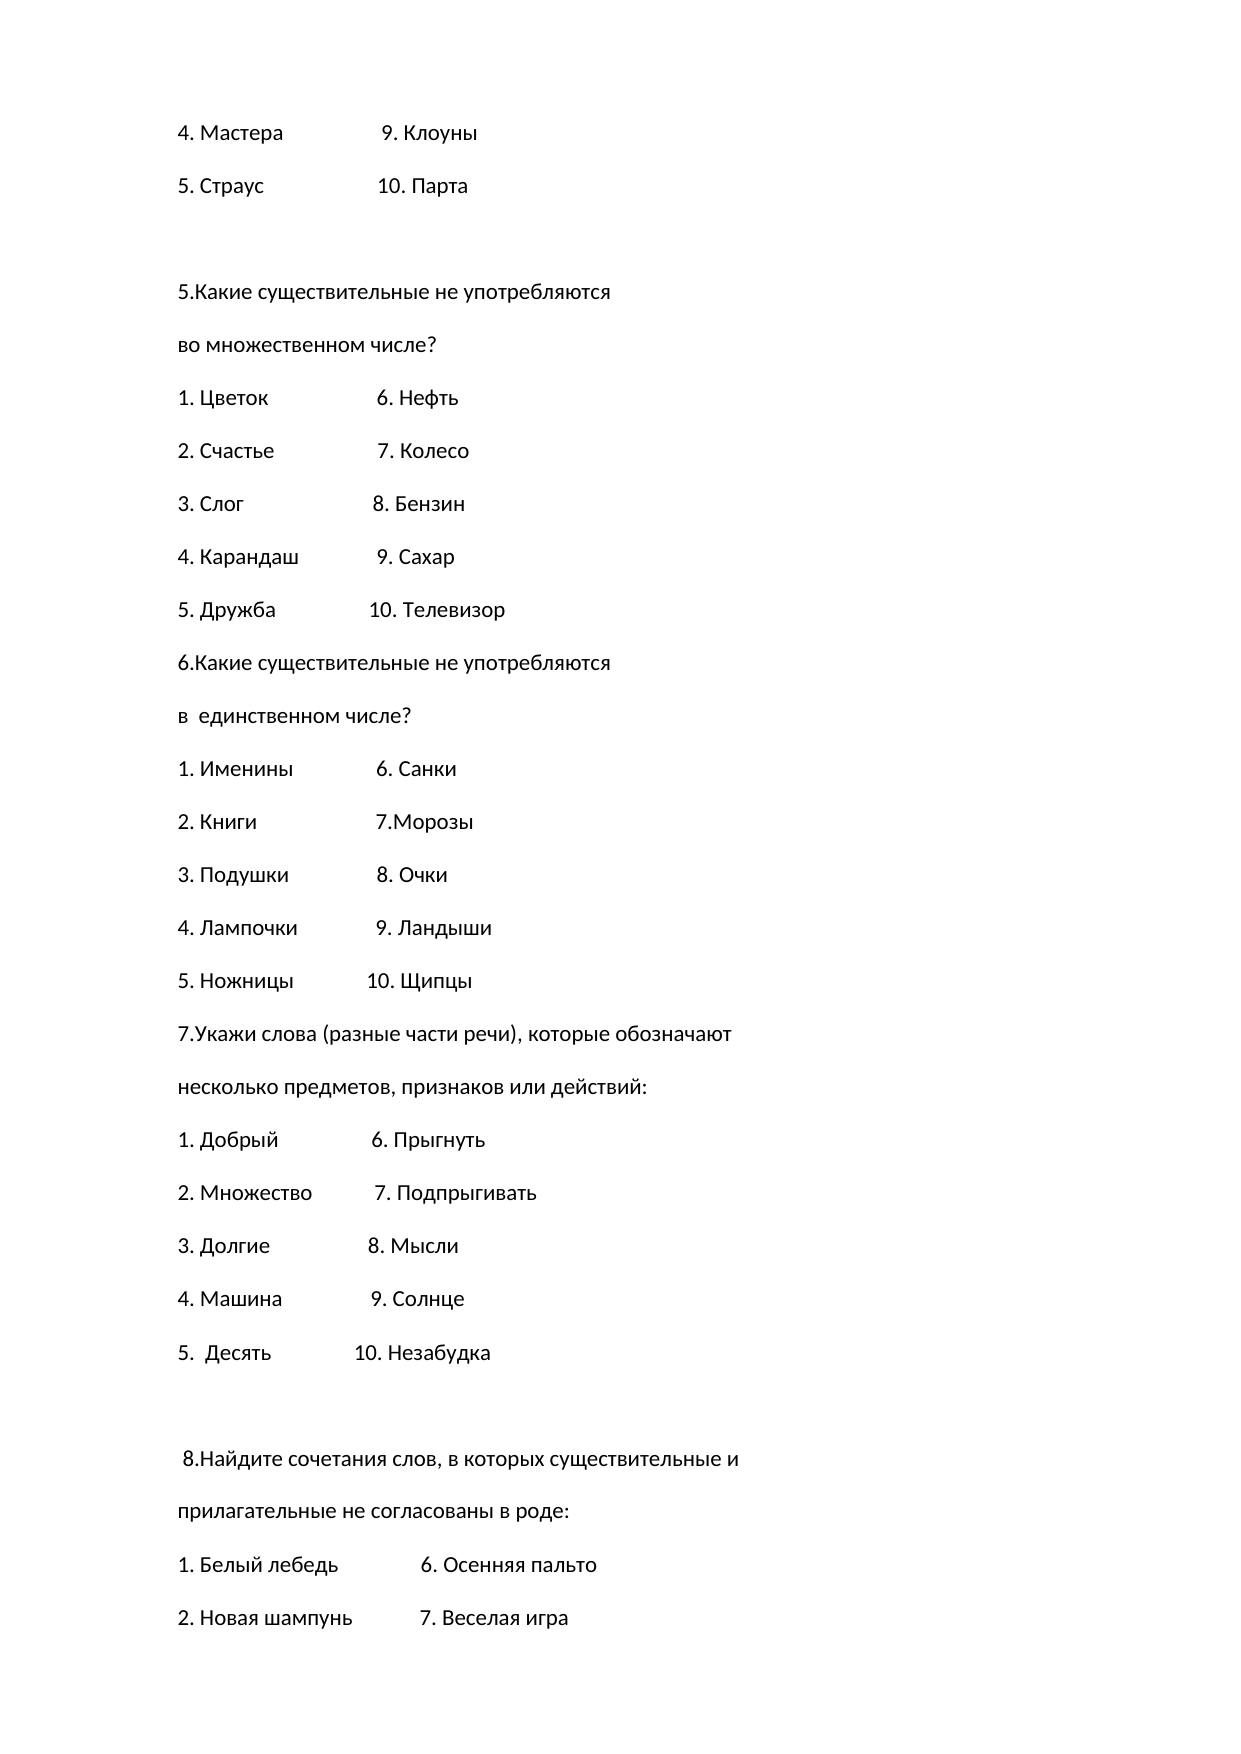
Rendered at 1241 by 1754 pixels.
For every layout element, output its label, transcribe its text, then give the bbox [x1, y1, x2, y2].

text 5. Страус 10. Парта [177, 171, 1152, 199]
text 8.Найдите сочетания слов, в которых существительные и [177, 1444, 1152, 1472]
text в единственном числе? [177, 701, 1152, 729]
text 6.Какие существительные не употребляются [177, 648, 1152, 676]
text 5. Десять 10. Незабудка [177, 1338, 1152, 1366]
text 5. Дружба 10. Телевизор [177, 595, 1152, 623]
text несколько предметов, признаков или действий: [177, 1072, 1152, 1101]
text 3. Долгие 8. Мысли [177, 1232, 1152, 1259]
text 1. Добрый 6. Прыгнуть [177, 1126, 1152, 1153]
text 1. Именины 6. Санки [177, 754, 1152, 782]
text прилагательные не согласованы в роде: [177, 1497, 1152, 1525]
text 2. Книги 7.Морозы [177, 807, 1152, 835]
text 4. Карандаш 9. Сахар [177, 542, 1152, 570]
text 7.Укажи слова (разные части речи), которые обозначают [177, 1019, 1152, 1047]
text 2. Счастье 7. Колесо [177, 436, 1152, 464]
text во множественном числе? [177, 330, 1152, 358]
text 5.Какие существительные не употребляются [177, 277, 1152, 305]
text 4. Лампочки 9. Ландыши [177, 913, 1152, 941]
text 2. Множество 7. Подпрыгивать [177, 1178, 1152, 1207]
text 5. Ножницы 10. Щипцы [177, 966, 1152, 994]
text 3. Слог 8. Бензин [177, 489, 1152, 517]
text 1. Цветок 6. Нефть [177, 383, 1152, 411]
text 3. Подушки 8. Очки [177, 860, 1152, 888]
text 4. Мастера 9. Клоуны [177, 118, 1152, 146]
text 1. Белый лебедь 6. Осенняя пальто [177, 1550, 1152, 1578]
text 4. Машина 9. Солнце [177, 1284, 1152, 1313]
text 2. Новая шампунь 7. Веселая игра [177, 1603, 1152, 1631]
